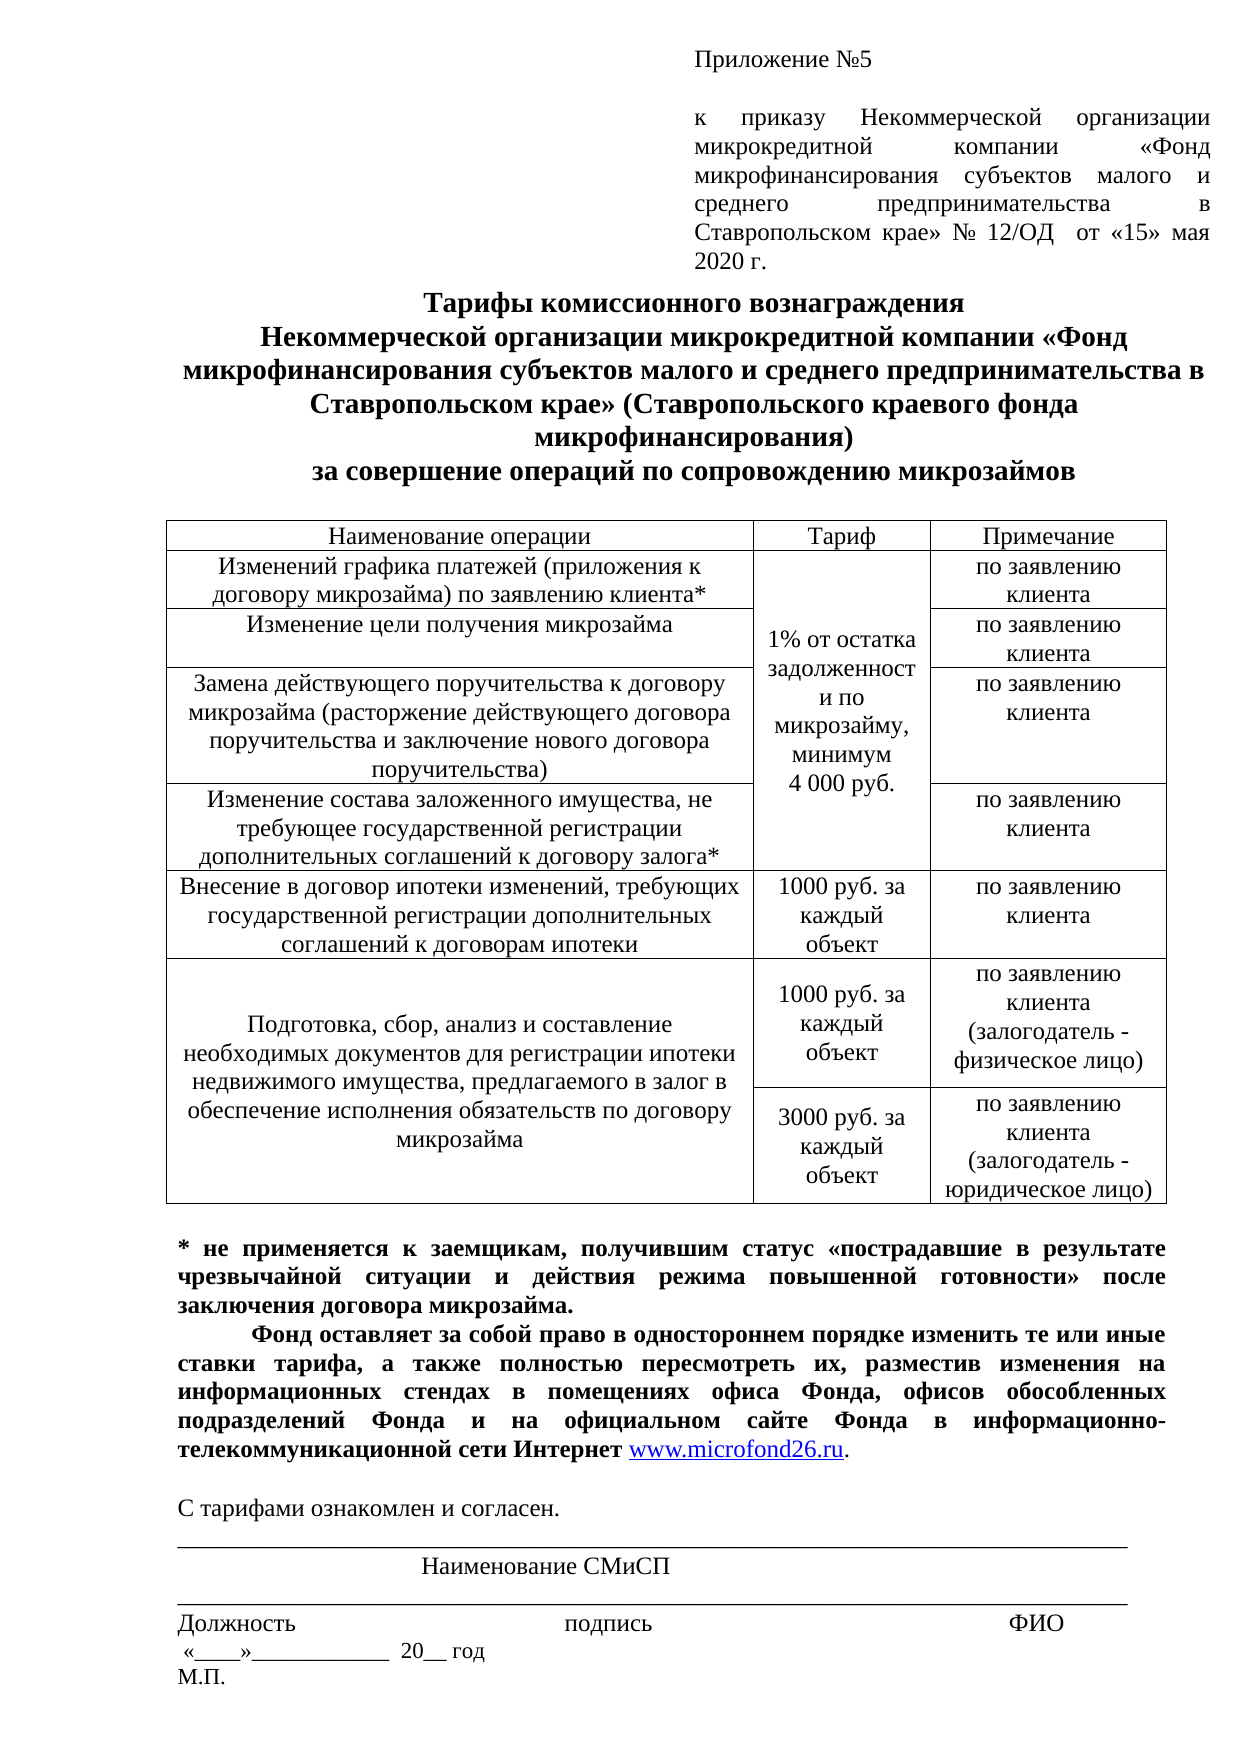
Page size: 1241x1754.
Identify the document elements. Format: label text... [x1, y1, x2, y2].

table_cell Изменений графика платежей (приложения к договору микрозайма) по заявлению клиента* [167, 551, 753, 608]
table_cell 1000 руб. за каждый объект [754, 871, 930, 957]
text ____________________________________________________________________________ Должность подпись ФИО [177, 1579, 1211, 1637]
table_cell Замена действующего поручительства к договору микрозайма (расторжение действующего договора поручительства и заключение нового договора поручительства) [167, 668, 753, 783]
text Приложение №5 [694, 44, 1211, 73]
table_header Примечание [931, 521, 1166, 550]
table_cell по заявлению клиента [931, 871, 1166, 957]
table_cell Изменение цели получения микрозайма [167, 609, 753, 667]
table_cell 3000 руб. за каждый объект [754, 1088, 930, 1203]
text Наименование СМиСП [177, 1551, 1211, 1579]
table_cell по заявлению клиента [931, 551, 1166, 608]
list Фонд оставляет за собой право в одностороннем порядке изменить те или иные ставки тарифа, а также полностью пересмотреть их, разместив изменения на информационных стендах в помещениях офиса Фонда, офисов обособленных подразделений Фонда и на официальном сайте Фонда в информационно-телекоммуникационной сети Интернет www.microfond26.ru. [177, 1319, 1167, 1463]
table_cell по заявлению клиента (залогодатель - физическое лицо) [931, 959, 1166, 1087]
text «____»____________ 20__ год [177, 1637, 1211, 1663]
text * не применяется к заемщикам, получившим статус «пострадавшие в результате чрезвычайной ситуации и действия режима повышенной готовности» после заключения договора микрозайма. [177, 1233, 1167, 1319]
table_cell 1000 руб. за каждый объект [754, 959, 930, 1087]
table_cell по заявлению клиента [931, 609, 1166, 667]
text М.П. [177, 1663, 1211, 1690]
table_cell Внесение в договор ипотеки изменений, требующих государственной регистрации дополнительных соглашений к договорам ипотеки [167, 871, 753, 957]
table_cell по заявлению клиента [931, 784, 1166, 870]
table_cell по заявлению клиента [931, 668, 1166, 783]
table_cell по заявлению клиента (залогодатель - юридическое лицо) [931, 1088, 1166, 1203]
text С тарифами ознакомлен и согласен. [177, 1493, 1211, 1522]
table_header Наименование операции [167, 521, 753, 550]
text ____________________________________________________________________________ [177, 1522, 1211, 1551]
text Некоммерческой организации микрокредитной компании «Фонд микрофинансирования субъектов малого и среднего предпринимательства в Ставропольском крае» (Ставропольского краевого фонда микрофинансирования) [177, 319, 1211, 453]
table_cell Изменение состава заложенного имущества, не требующее государственной регистрации дополнительных соглашений к договору залога* [167, 784, 753, 870]
text к приказу Некоммерческой организации микрокредитной компании «Фонд микрофинансирования субъектов малого и среднего предпринимательства в Ставропольском крае» № 12/ОД от «15» мая 2020 г. [694, 102, 1211, 275]
table_header Тариф [754, 521, 930, 550]
text Тарифы комиссионного вознаграждения [177, 285, 1211, 319]
table_cell 1% от остатка задолженности по микрозайму, минимум 4 000 руб. [754, 551, 930, 870]
text за совершение операций по сопровождению микрозаймов [177, 453, 1211, 486]
table_cell Подготовка, сбор, анализ и составление необходимых документов для регистрации ипотеки недвижимого имущества, предлагаемого в залог в обеспечение исполнения обязательств по договору микрозайма [167, 959, 753, 1203]
